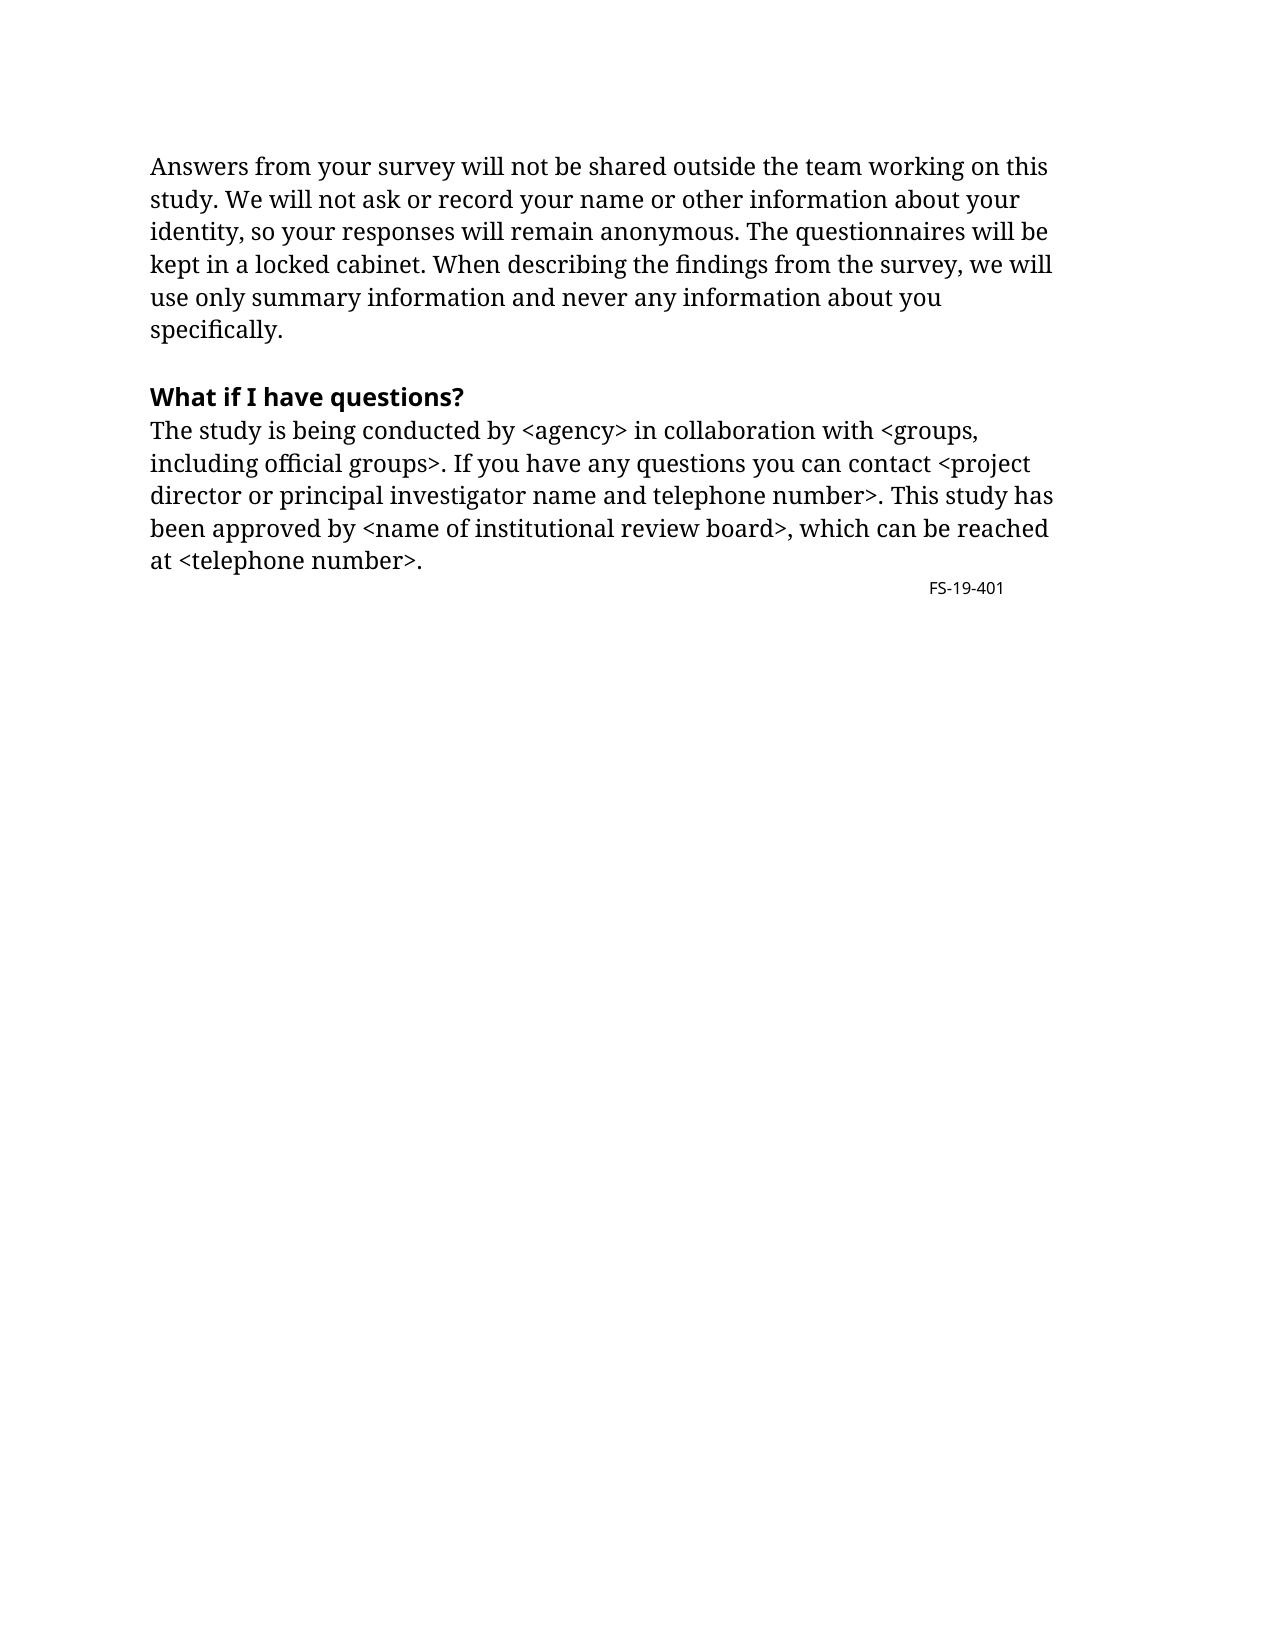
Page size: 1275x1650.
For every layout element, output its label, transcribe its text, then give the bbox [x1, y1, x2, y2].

text Answers from your survey will not be shared outside the team working on this study. We will not ask or record your name or other information about your identity, so your responses will remain anonymous. The questionnaires will be kept in a locked cabinet. When describing the findings from the survey, we will use only summary information and never any information about you specifically. [150, 150, 1059, 346]
text FS-19-401 [150, 577, 1059, 599]
text What if I have questions? [150, 380, 1059, 414]
text The study is being conducted by <agency> in collaboration with <groups, including official groups>. If you have any questions you can contact <project director or principal investigator name and telephone number>. This study has been approved by <name of institutional review board>, which can be reached at <telephone number>. [150, 414, 1059, 577]
